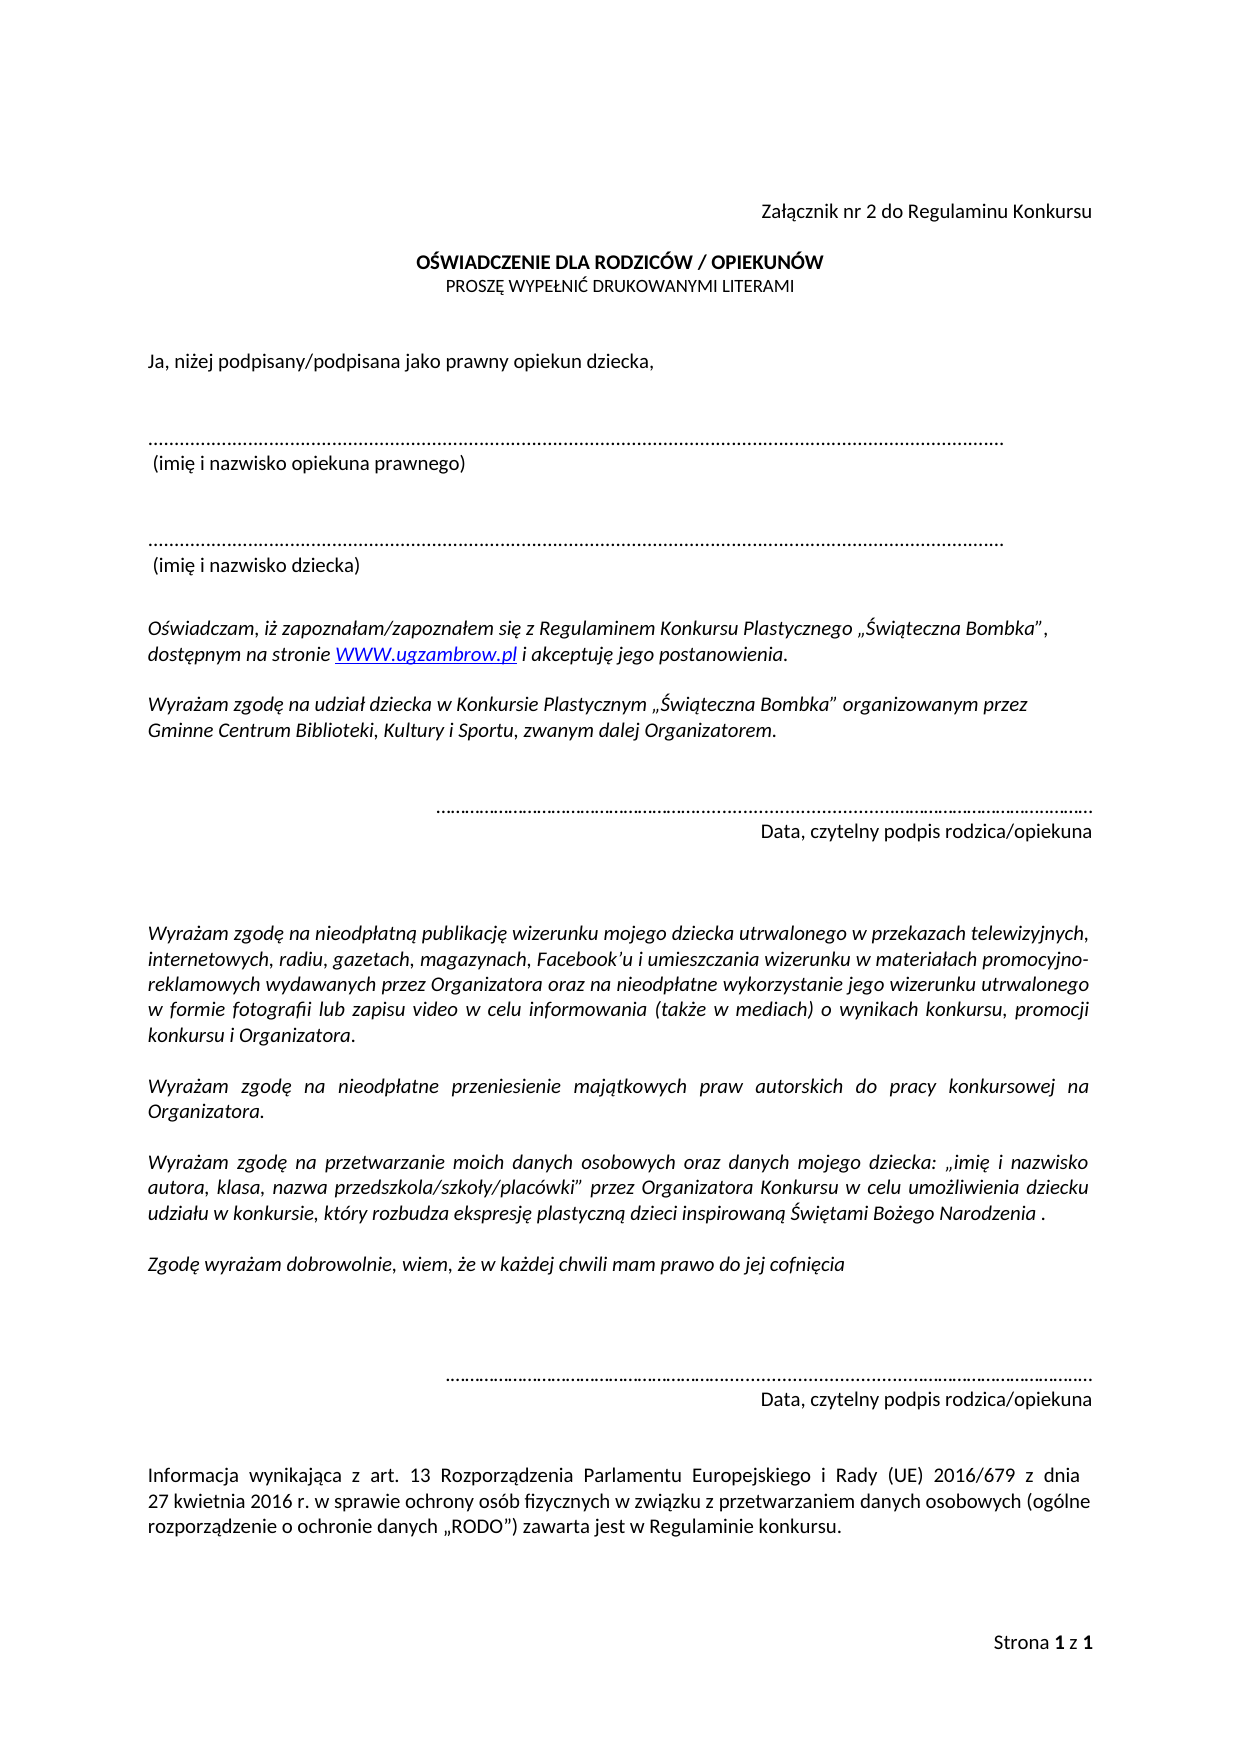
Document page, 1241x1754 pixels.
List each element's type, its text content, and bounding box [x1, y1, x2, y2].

text Data, czytelny podpis rodzica/opiekuna [148, 819, 1093, 844]
text ................................................................................................................................................................... [148, 526, 1093, 552]
text ………………………………………………......................................…………………………..……… [148, 793, 1093, 819]
text Oświadczam, iż zapoznałam/zapoznałem się z Regulaminem Konkursu Plastycznego „Świąteczna Bombka”, dostępnym na stronie WWW.ugzambrow.pl i akceptuję jego postanowienia. [148, 615, 1093, 666]
text Wyrażam zgodę na nieodpłatną publikację wizerunku mojego dziecka utrwalonego w przekazach telewizyjnych, internetowych, radiu, gazetach, magazynach, Facebook’u i umieszczania wizerunku w materiałach promocyjno-reklamowych wydawanych przez Organizatora oraz na nieodpłatne wykorzystanie jego wizerunku utrwalonego w formie fotografii lub zapisu video w celu informowania (także w mediach) o wynikach konkursu, promocji konkursu i Organizatora. [148, 920, 1093, 1047]
text (imię i nazwisko opiekuna prawnego) [148, 450, 1093, 476]
text Wyrażam zgodę na przetwarzanie moich danych osobowych oraz danych mojego dziecka: „imię i nazwisko autora, klasa, nazwa przedszkola/szkoły/placówki” przez Organizatora Konkursu w celu umożliwienia dziecku udziału w konkursie, który rozbudza ekspresję plastyczną dzieci inspirowaną Świętami Bożego Narodzenia . [148, 1149, 1093, 1225]
text Informacja wynikająca z art. 13 Rozporządzenia Parlamentu Europejskiego i Rady (UE) 2016/679 z dnia 27 kwietnia 2016 r. w sprawie ochrony osób fizycznych w związku z przetwarzaniem danych osobowych (ogólne rozporządzenie o ochronie danych „RODO”) zawarta jest w Regulaminie konkursu. [148, 1463, 1093, 1539]
text OŚWIADCZENIE DLA RODZICÓW / OPIEKUNÓW [148, 249, 1093, 275]
text Data, czytelny podpis rodzica/opiekuna [148, 1386, 1093, 1412]
text .…………………………………………………......................................…………………………..… [148, 1361, 1093, 1386]
text ................................................................................................................................................................... [148, 425, 1093, 450]
text (imię i nazwisko dziecka) [148, 552, 1093, 577]
text Wyrażam zgodę na udział dziecka w Konkursie Plastycznym „Świąteczna Bombka” organizowanym przez Gminne Centrum Biblioteki, Kultury i Sportu, zwanym dalej Organizatorem. [148, 692, 1093, 742]
text PROSZĘ WYPEŁNIĆ DRUKOWANYMI LITERAMI [148, 275, 1093, 298]
text Ja, niżej podpisany/podpisana jako prawny opiekun dziecka, [148, 348, 1093, 374]
text Załącznik nr 2 do Regulaminu Konkursu [148, 198, 1093, 224]
text Zgodę wyrażam dobrowolnie, wiem, że w każdej chwili mam prawo do jej cofnięcia [148, 1251, 1093, 1276]
text Wyrażam zgodę na nieodpłatne przeniesienie majątkowych praw autorskich do pracy konkursowej na Organizatora. [148, 1073, 1093, 1124]
